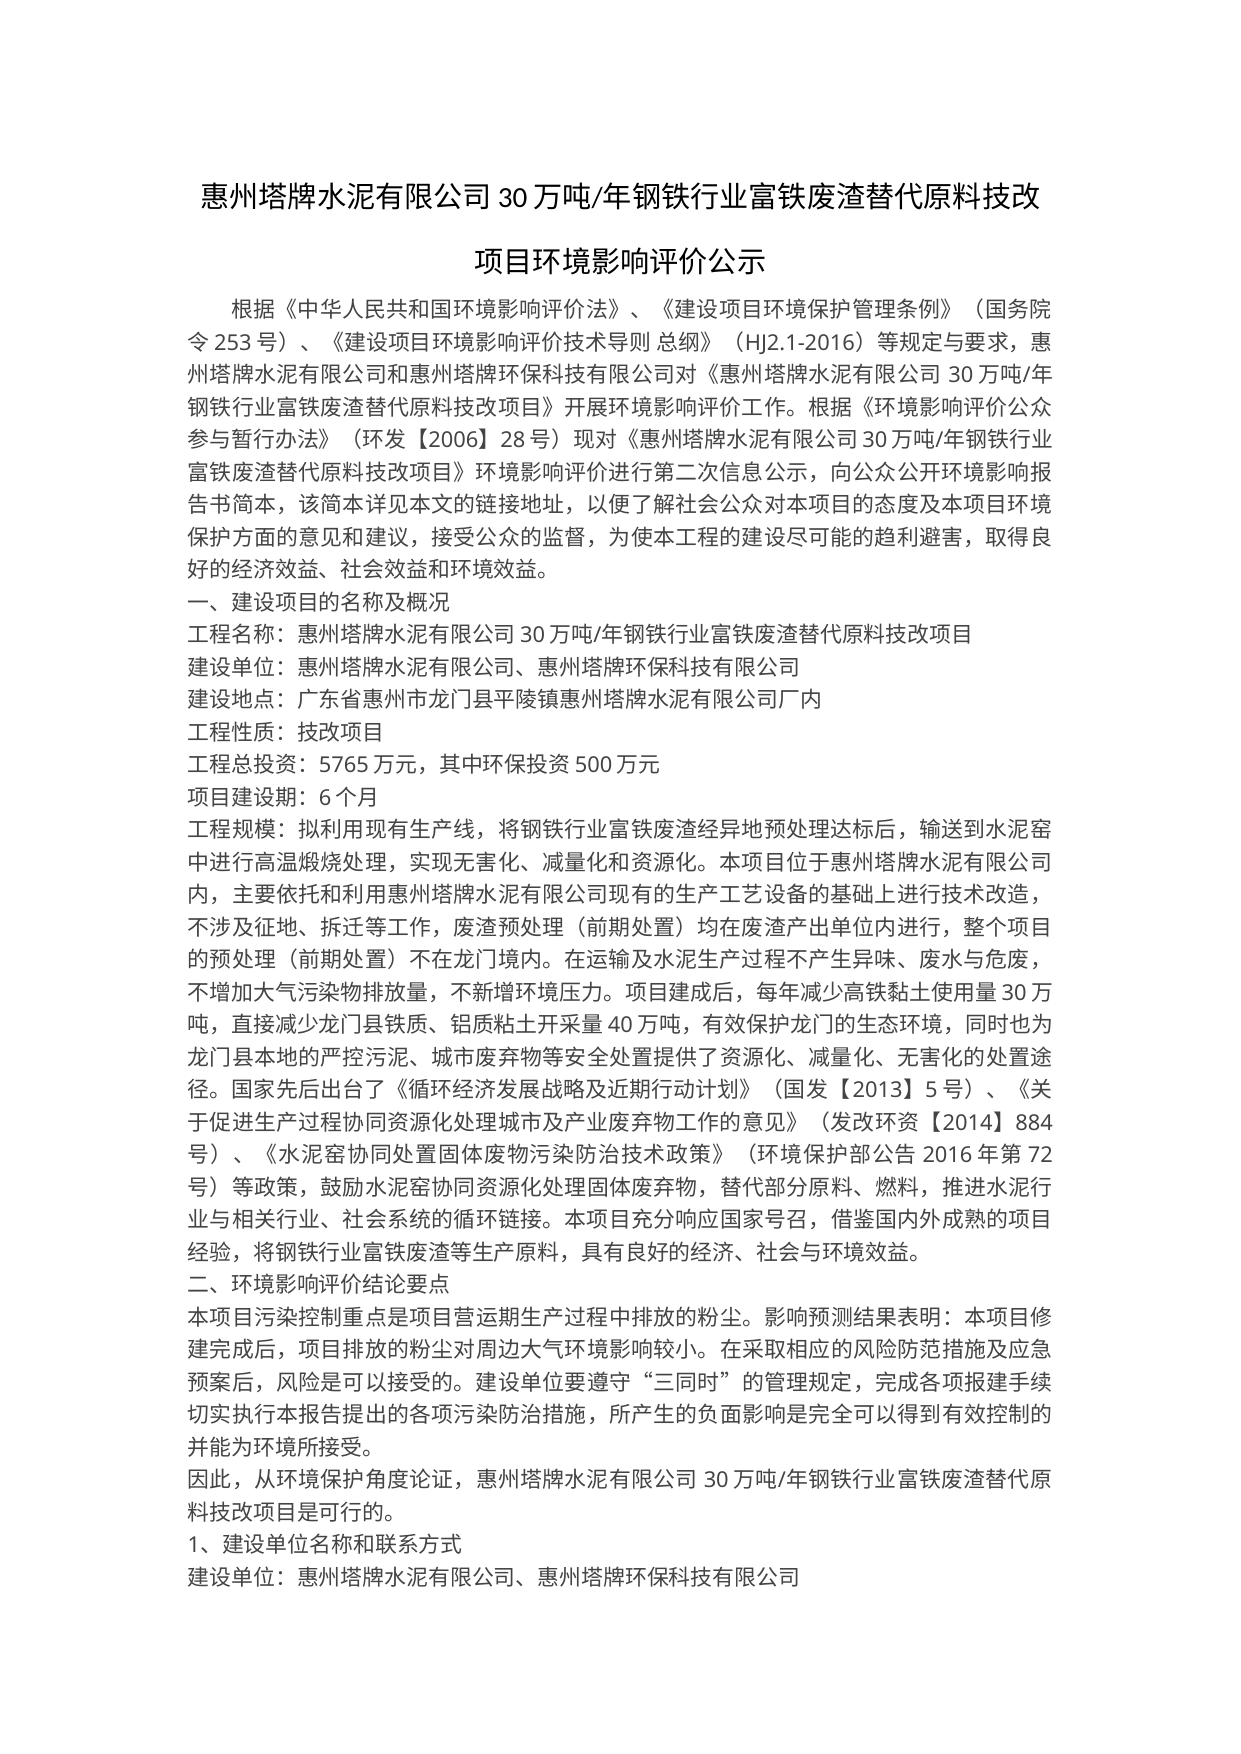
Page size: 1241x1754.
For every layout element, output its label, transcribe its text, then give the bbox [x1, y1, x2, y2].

text 惠州塔牌水泥有限公司30万吨/年钢铁行业富铁废渣替代原料技改项目环境影响评价公示 [187, 162, 1053, 292]
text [187, 292, 1053, 1592]
